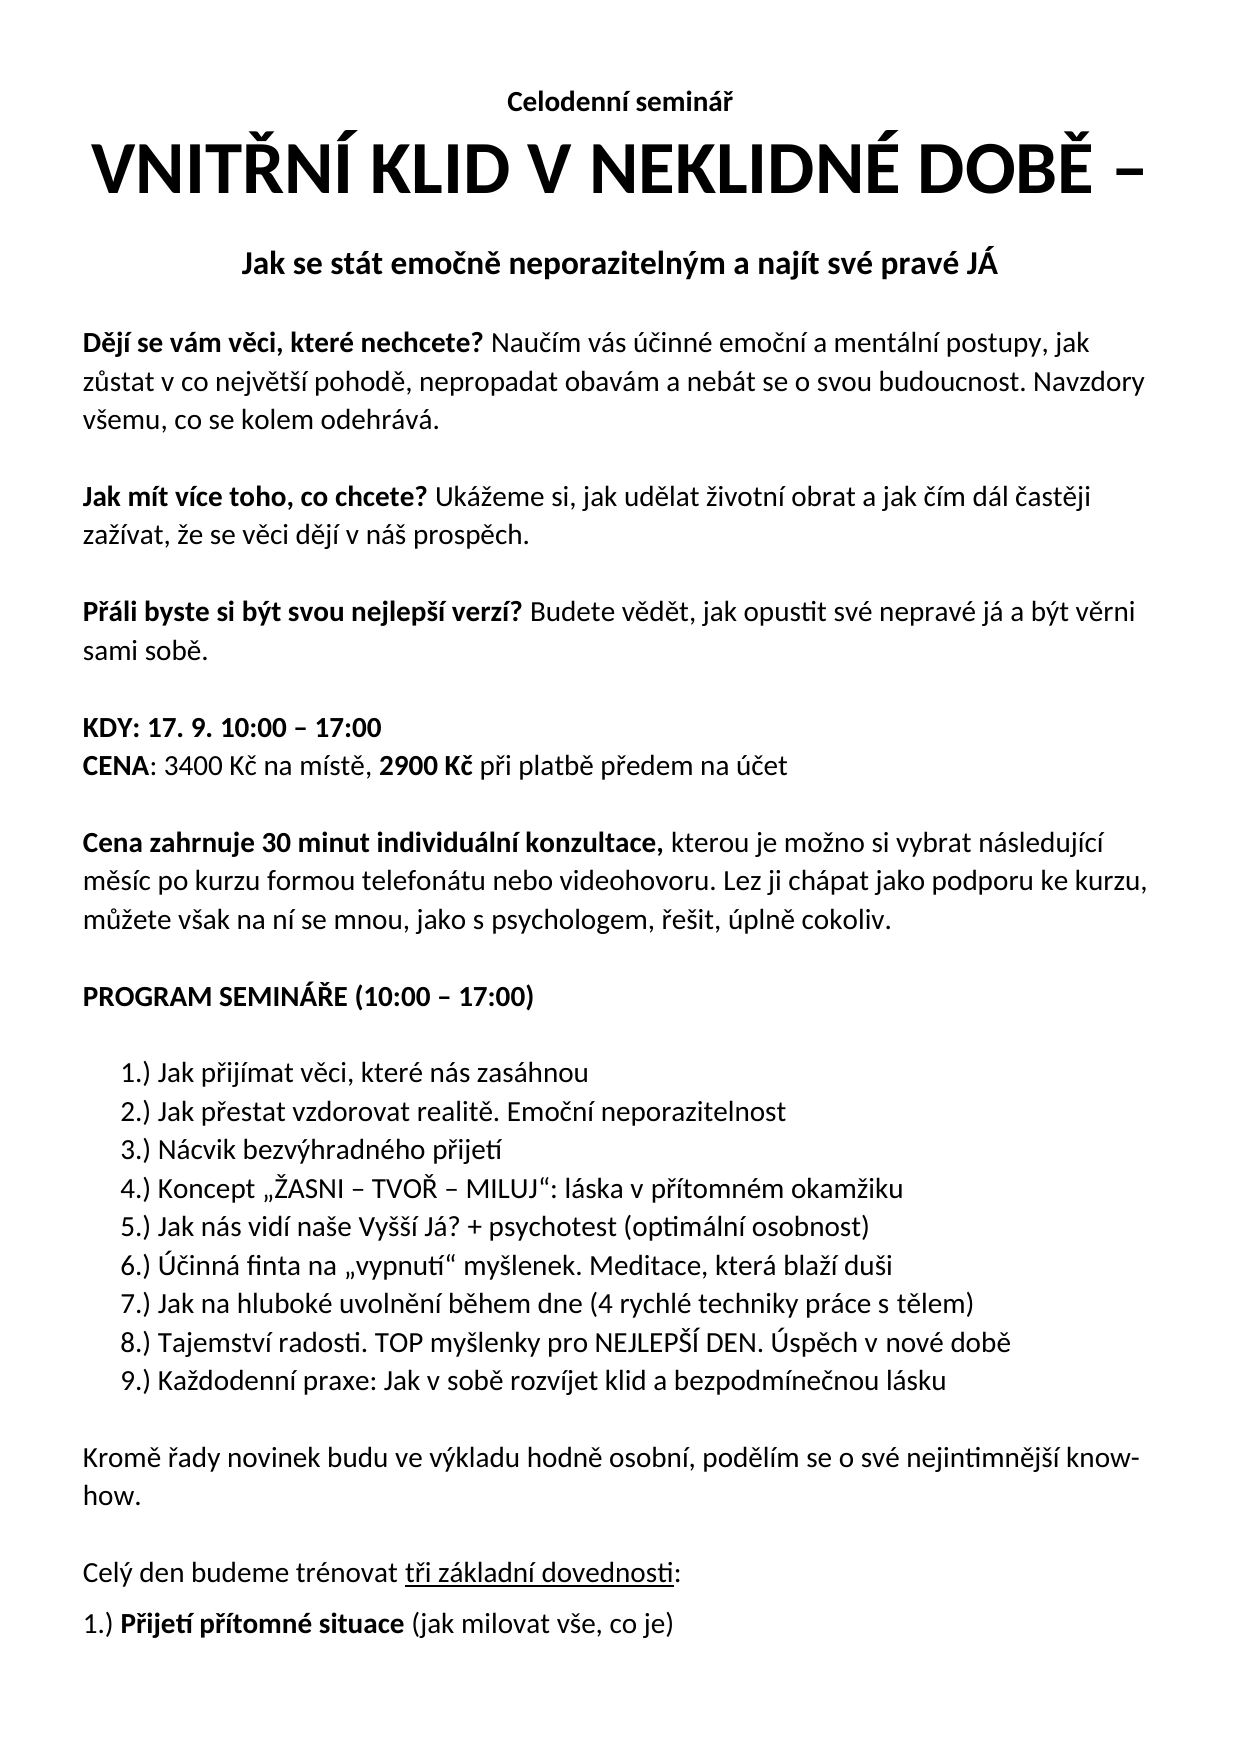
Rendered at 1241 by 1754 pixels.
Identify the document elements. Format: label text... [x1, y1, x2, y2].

text Celý den budeme trénovat tři základní dovednosti: [83, 1554, 1157, 1590]
text Dějí se vám věci, které nechcete? Naučím vás účinné emoční a mentální postupy, jak zůstat v co největší pohodě, nepropadat obavám a nebát se o svou budoucnost. Navzdory všemu, co se kolem odehrává. [83, 324, 1157, 437]
list Nácvik bezvýhradného přijetí [120, 1131, 1157, 1167]
list Účinná finta na „vypnutí“ myšlenek. Meditace, která blaží duši [120, 1247, 1157, 1282]
text VNITŘNÍ KLID V NEKLIDNÉ DOBĚ – [83, 121, 1157, 213]
text KDY: 17. 9. 10:00 – 17:00 [83, 709, 1157, 744]
list Jak nás vidí naše Vyšší Já? + psychotest (optimální osobnost) [120, 1208, 1157, 1244]
text Kromě řady novinek budu ve výkladu hodně osobní, podělím se o své nejintimnější know-how. [83, 1439, 1157, 1513]
list Jak na hluboké uvolnění během dne (4 rychlé techniky práce s tělem) [120, 1285, 1157, 1321]
text Cena zahrnuje 30 minut individuální konzultace, kterou je možno si vybrat následující měsíc po kurzu formou telefonátu nebo videohovoru. Lez ji chápat jako podporu ke kurzu, můžete však na ní se mnou, jako s psychologem, řešit, úplně cokoliv. [83, 824, 1157, 936]
text 8.) Tajemství radosti. TOP myšlenky pro NEJLEPŠÍ DEN. Úspěch v nové době [120, 1324, 1157, 1359]
text CENA: 3400 Kč na místě, 2900 Kč při platbě předem na účet [83, 747, 1157, 783]
text 1.) Přijetí přítomné situace (jak milovat vše, co je) [83, 1605, 1157, 1641]
text Přáli byste si být svou nejlepší verzí? Budete vědět, jak opustit své nepravé já a být věrni sami sobě. [83, 593, 1157, 667]
text PROGRAM SEMINÁŘE (10:00 – 17:00) [83, 978, 1157, 1013]
text Jak se stát emočně neporazitelným a najít své pravé JÁ [83, 242, 1157, 283]
text Jak mít více toho, co chcete? Ukážeme si, jak udělat životní obrat a jak čím dál častěji zažívat, že se věci dějí v náš prospěch. [83, 478, 1157, 552]
list Jak přestat vzdorovat realitě. Emoční neporazitelnost [120, 1093, 1157, 1129]
list Jak přijímat věci, které nás zasáhnou [120, 1054, 1157, 1090]
list Koncept „ŽASNI – TVOŘ – MILUJ“: láska v přítomném okamžiku [120, 1170, 1157, 1206]
text 9.) Každodenní praxe: Jak v sobě rozvíjet klid a bezpodmínečnou lásku [120, 1362, 1157, 1398]
text Celodenní seminář [83, 83, 1157, 118]
